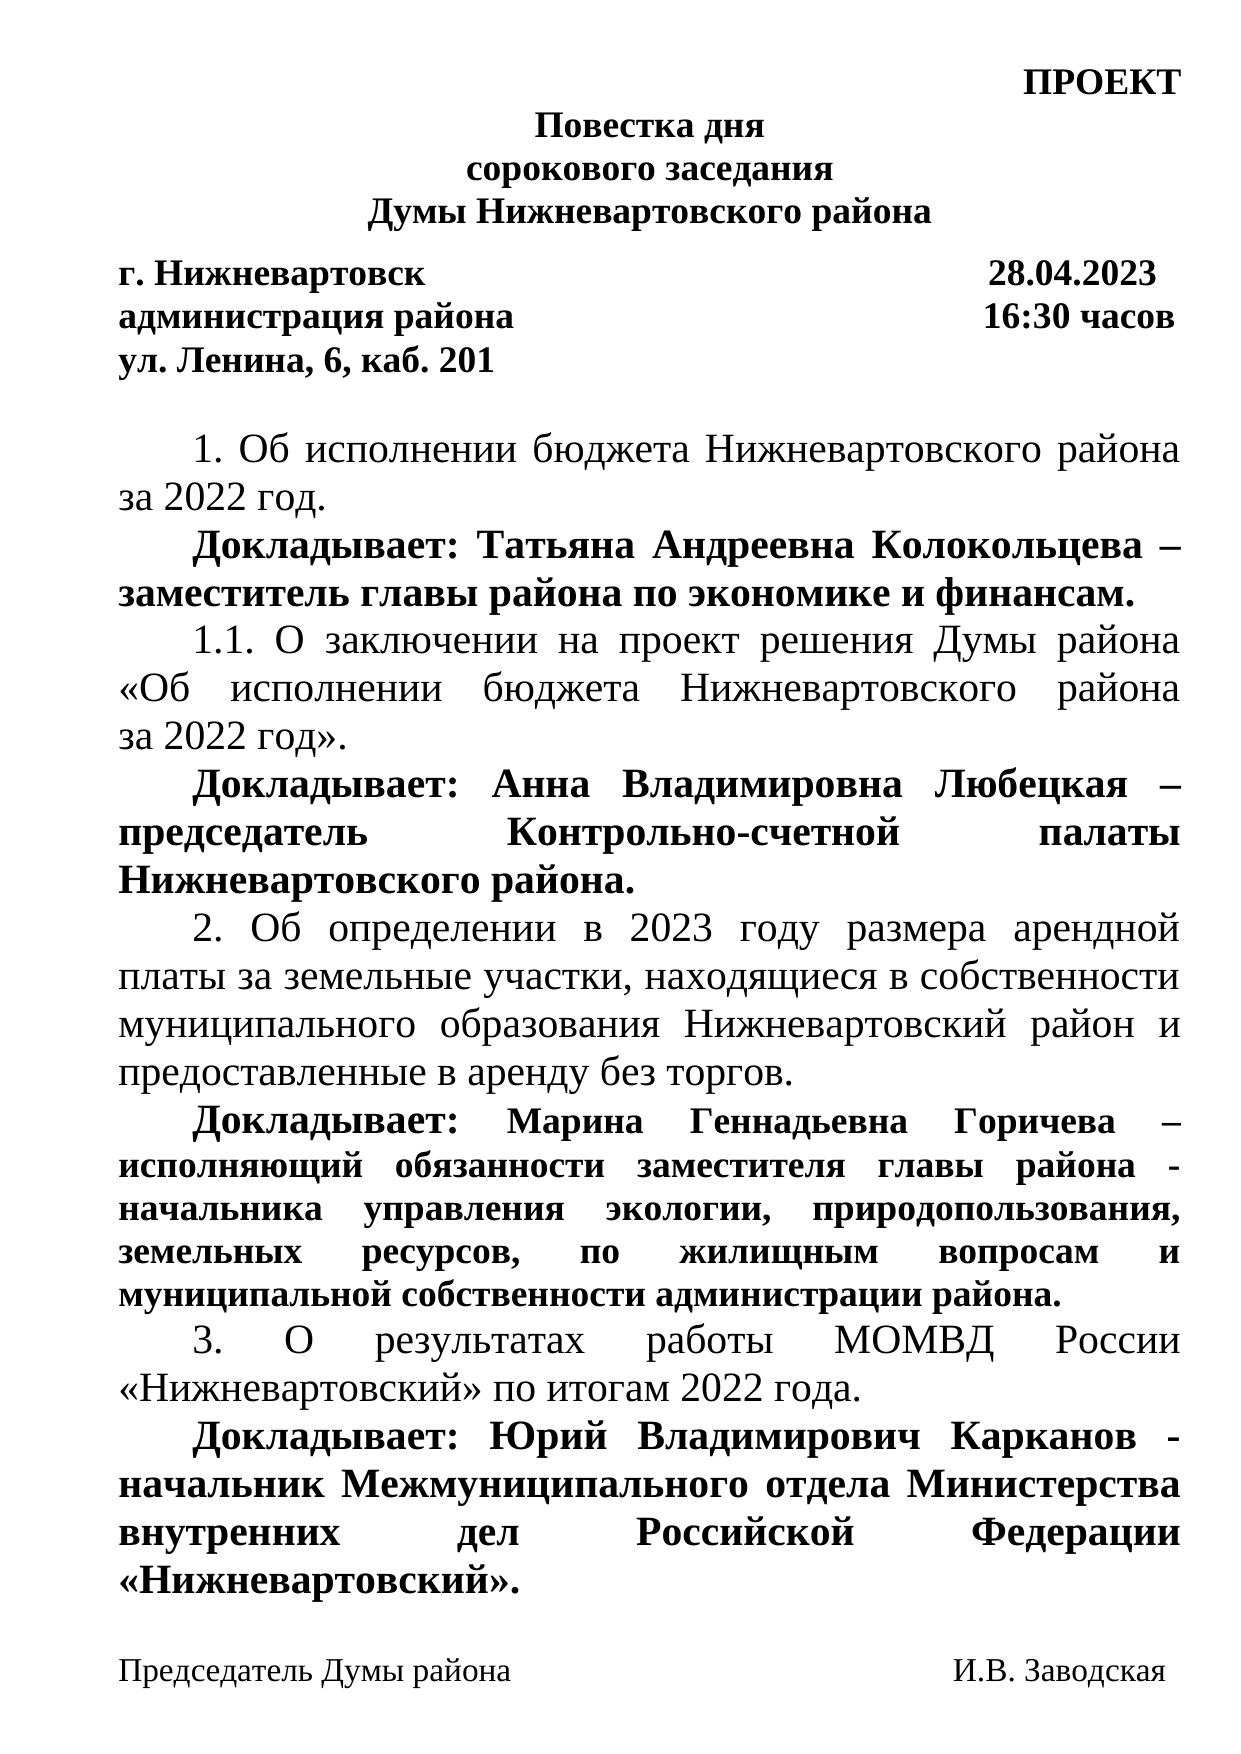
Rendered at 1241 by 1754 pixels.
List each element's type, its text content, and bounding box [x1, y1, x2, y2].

text 3. О результатах работы МОМВД России «Нижневартовский» по итогам 2022 года. [118, 1314, 1181, 1410]
text Председатель Думы района И.В. Заводская [118, 1650, 1181, 1688]
text администрация района 16:30 часов [118, 294, 1181, 337]
text Докладывает: Марина Геннадьевна Горичева – исполняющий обязанности заместителя главы района - начальника управления экологии, природопользования, земельных ресурсов, по жилищным вопросам и муниципальной собственности администрации района. [118, 1094, 1181, 1314]
text г. Нижневартовск 28.04.2023 [118, 251, 1181, 294]
text 1.1. О заключении на проект решения Думы района «Об исполнении бюджета Нижневартовского района за 2022 год». [118, 615, 1181, 759]
text 2. Об определении в 2023 году размера арендной платы за земельные участки, находящиеся в собственности муниципального образования Нижневартовский район и предоставленные в аренду без торгов. [118, 902, 1181, 1094]
text 1. Об исполнении бюджета Нижневартовского района за 2022 год. [118, 423, 1181, 519]
text Докладывает: Анна Владимировна Любецкая – председатель Контрольно-счетной палаты Нижневартовского района. [118, 759, 1181, 902]
text сорокового заседания [118, 145, 1181, 188]
text Думы Нижневартовского района [118, 188, 1181, 232]
text Докладывает: Юрий Владимирович Карканов - начальник Межмуниципального отдела Министерства внутренних дел Российской Федерации «Нижневартовский». [118, 1410, 1181, 1602]
text ПРОЕКТ [118, 59, 1181, 102]
text Докладывает: Татьяна Андреевна Колокольцева – заместитель главы района по экономике и финансам. [118, 519, 1181, 615]
text ул. Ленина, 6, каб. 201 [118, 337, 1181, 380]
text Повестка дня [118, 102, 1181, 145]
